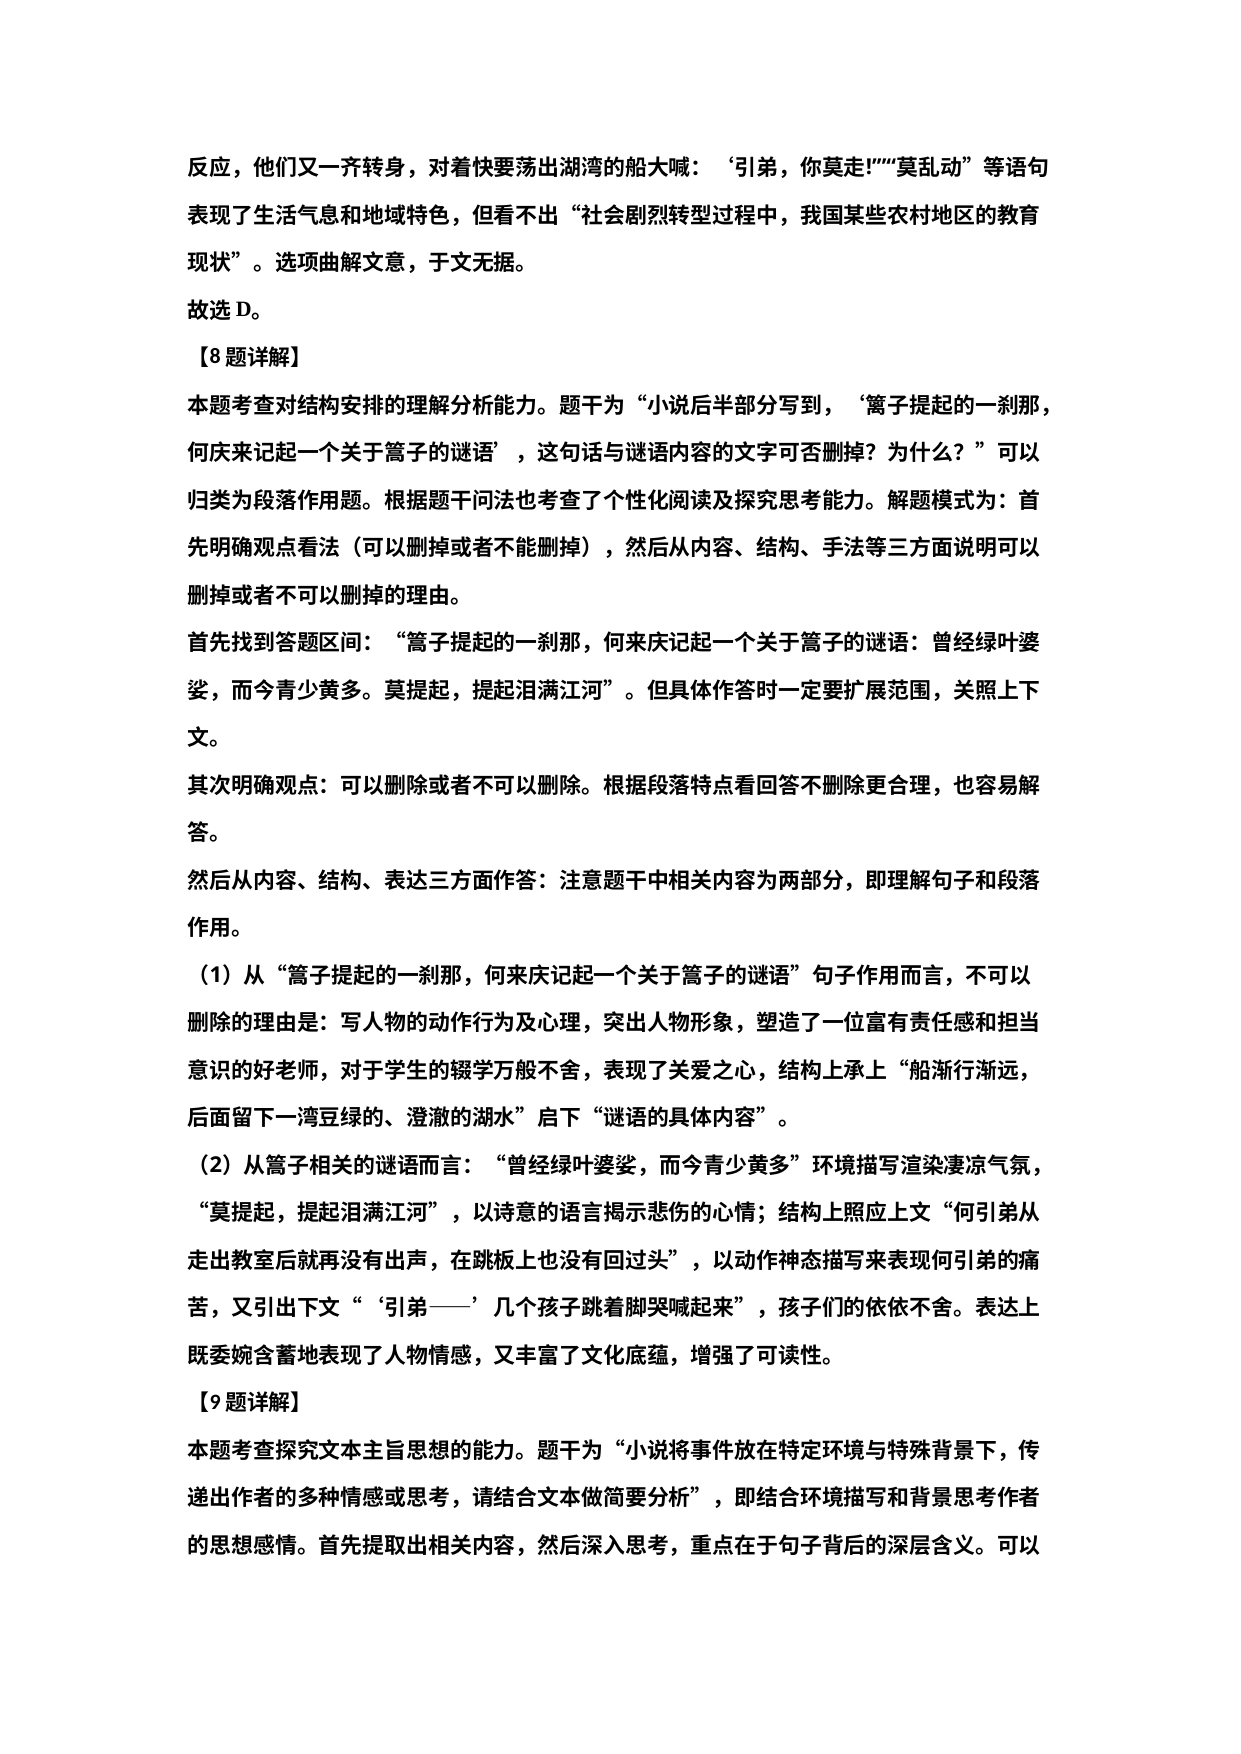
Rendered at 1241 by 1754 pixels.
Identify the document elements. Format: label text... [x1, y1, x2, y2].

text 首先找到答题区间：“篙子提起的一刹那，何来庆记起一个关于篙子的谜语：曾经绿叶婆娑，而今青少黄多。莫提起，提起泪满江河”。但具体作答时一定要扩展范围，关照上下文。 [187, 625, 1053, 752]
text 然后从内容、结构、表达三方面作答：注意题干中相关内容为两部分，即理解句子和段落作用。 [187, 863, 1053, 942]
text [187, 1433, 1053, 1559]
text （1）从“篙子提起的一刹那，何来庆记起一个关于篙子的谜语”句子作用而言，不可以删除的理由是：写人物的动作行为及心理，突出人物形象，塑造了一位富有责任感和担当意识的好老师，对于学生的辍学万般不舍，表现了关爱之心，结构上承上“船渐行渐远，后面留下一湾豆绿的、澄澈的湖水”启下“谜语的具体内容”。 [187, 958, 1053, 1132]
text 【9题详解】 [187, 1385, 1053, 1417]
text （2）从篙子相关的谜语而言：“曾经绿叶婆娑，而今青少黄多”环境描写渲染凄凉气氛，“莫提起，提起泪满江河”，以诗意的语言揭示悲伤的心情；结构上照应上文“何引弟从走出教室后就再没有出声，在跳板上也没有回过头”，以动作神态描写来表现何引弟的痛苦，又引出下文“‘引弟——’几个孩子跳着脚哭喊起来”，孩子们的依依不舍。表达上既委婉含蓄地表现了人物情感，又丰富了文化底蕴，增强了可读性。 [187, 1148, 1053, 1369]
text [187, 150, 1053, 277]
text 其次明确观点：可以删除或者不可以删除。根据段落特点看回答不删除更合理，也容易解答。 [187, 768, 1053, 847]
text 故选D。 [187, 293, 1053, 324]
text 【8题详解】 [187, 340, 1053, 372]
text 本题考查对结构安排的理解分析能力。题干为“小说后半部分写到，‘篱子提起的一刹那，何庆来记起一个关于篙子的谜语’，这句话与谜语内容的文字可否删掉？为什么？”可以归类为段落作用题。根据题干问法也考查了个性化阅读及探究思考能力。解题模式为：首先明确观点看法（可以删掉或者不能删掉），然后从内容、结构、手法等三方面说明可以删掉或者不可以删掉的理由。 [187, 388, 1053, 609]
